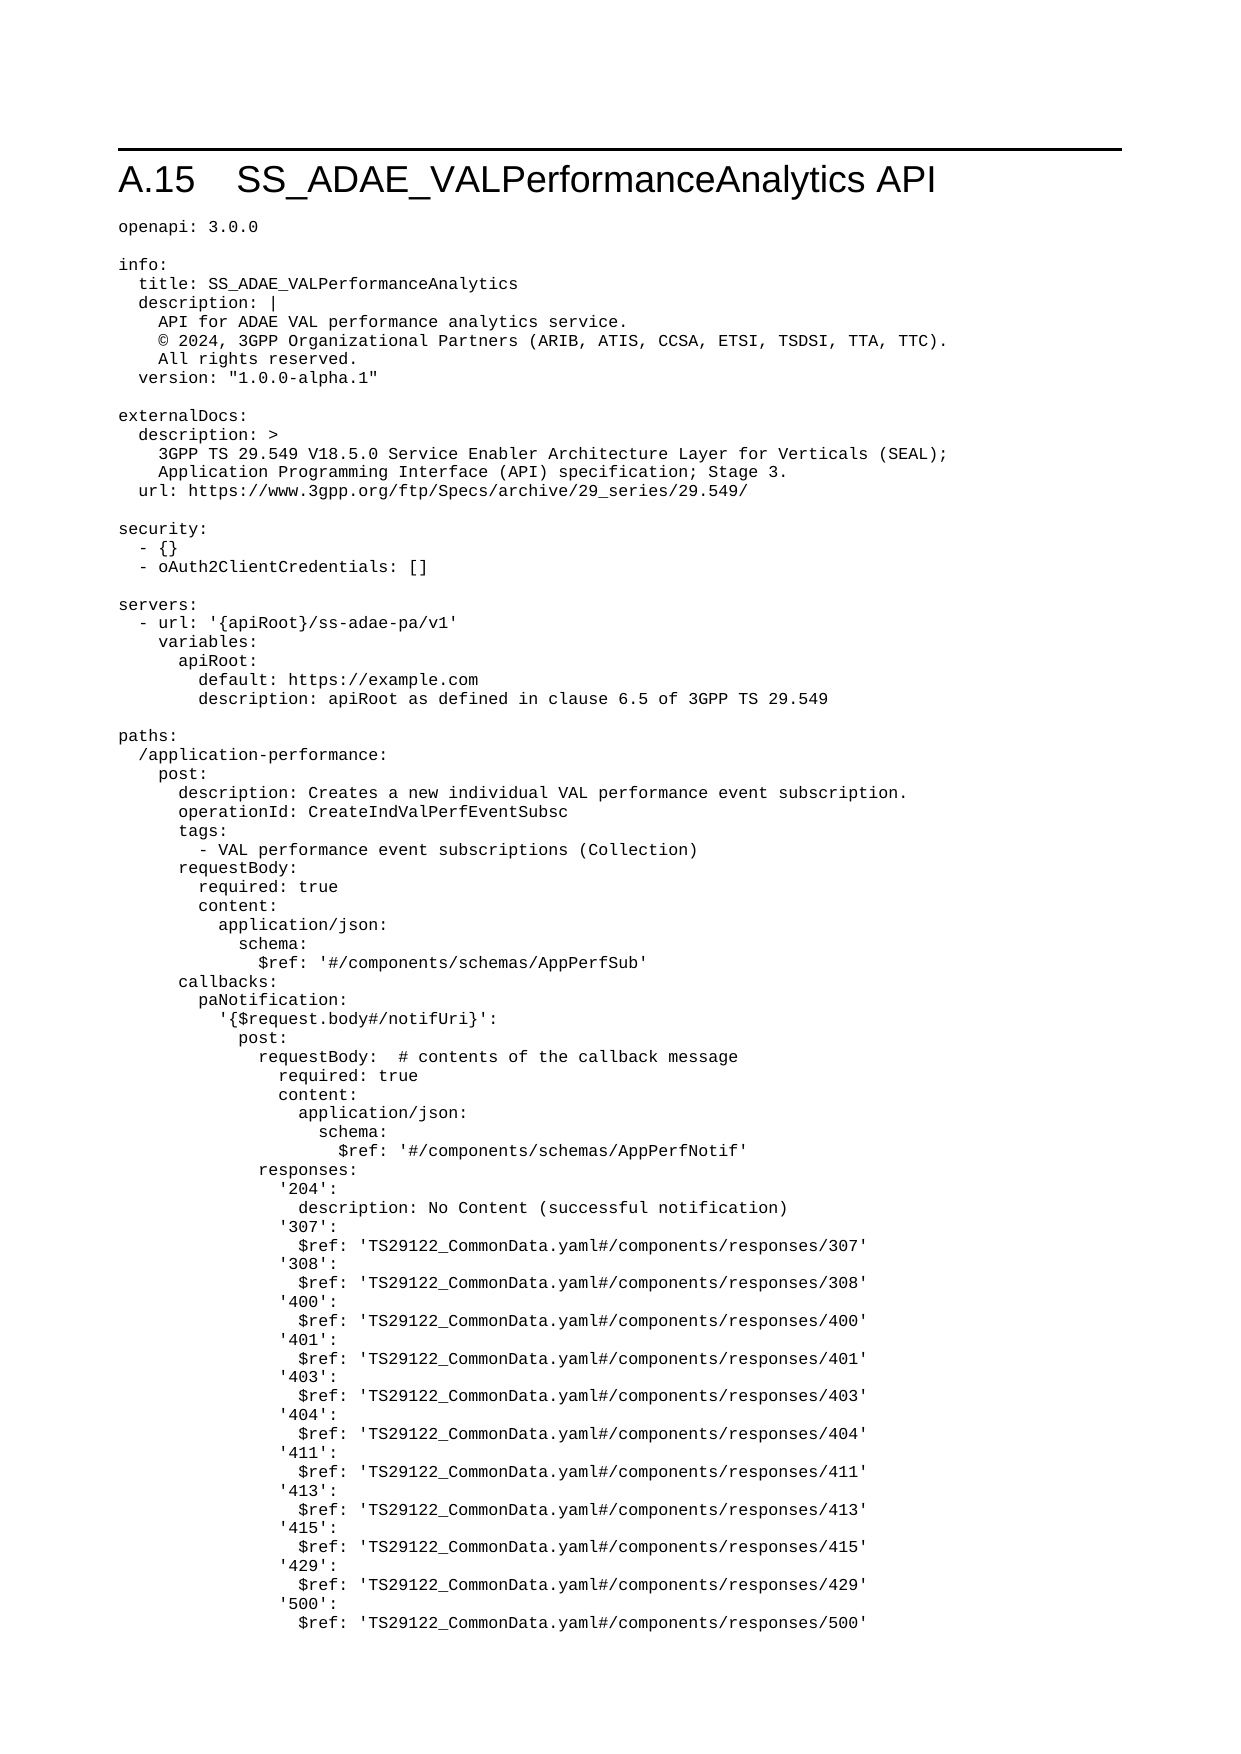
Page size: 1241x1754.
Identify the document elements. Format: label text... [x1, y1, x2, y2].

text '411': [118, 1444, 1122, 1463]
text $ref: 'TS29122_CommonData.yaml#/components/responses/500' [118, 1614, 1122, 1633]
text paNotification: [118, 992, 1122, 1011]
text responses: [118, 1162, 1122, 1181]
text All rights reserved. [118, 351, 1122, 370]
text operationId: CreateIndValPerfEventSubsc [118, 803, 1122, 822]
text externalDocs: [118, 407, 1122, 426]
text content: [118, 1086, 1122, 1105]
text default: https://example.com [118, 671, 1122, 690]
text $ref: 'TS29122_CommonData.yaml#/components/responses/415' [118, 1539, 1122, 1558]
text title: SS_ADAE_VALPerformanceAnalytics [118, 276, 1122, 294]
subtitle A.15 SS_ADAE_VALPerformanceAnalytics API [118, 151, 1122, 200]
text requestBody: # contents of the callback message [118, 1048, 1122, 1067]
text $ref: 'TS29122_CommonData.yaml#/components/responses/307' [118, 1237, 1122, 1256]
text version: "1.0.0-alpha.1" [118, 370, 1122, 389]
text url: https://www.3gpp.org/ftp/Specs/archive/29_series/29.549/ [118, 483, 1122, 502]
text '308': [118, 1256, 1122, 1275]
text description: Creates a new individual VAL performance event subscription. [118, 784, 1122, 803]
text application/json: [118, 917, 1122, 935]
text paths: [118, 728, 1122, 747]
text description: > [118, 426, 1122, 445]
text tags: [118, 822, 1122, 841]
text '415': [118, 1520, 1122, 1539]
text 3GPP TS 29.549 V18.5.0 Service Enabler Architecture Layer for Verticals (SEAL); [118, 445, 1122, 464]
text requestBody: [118, 860, 1122, 879]
text $ref: 'TS29122_CommonData.yaml#/components/responses/429' [118, 1576, 1122, 1595]
text post: [118, 1030, 1122, 1048]
text '413': [118, 1482, 1122, 1501]
text $ref: 'TS29122_CommonData.yaml#/components/responses/404' [118, 1426, 1122, 1444]
text $ref: 'TS29122_CommonData.yaml#/components/responses/401' [118, 1350, 1122, 1369]
text servers: [118, 596, 1122, 615]
text required: true [118, 1067, 1122, 1086]
text © 2024, 3GPP Organizational Partners (ARIB, ATIS, CCSA, ETSI, TSDSI, TTA, TTC). [118, 332, 1122, 351]
text $ref: '#/components/schemas/AppPerfSub' [118, 954, 1122, 973]
text required: true [118, 879, 1122, 898]
text $ref: 'TS29122_CommonData.yaml#/components/responses/308' [118, 1275, 1122, 1294]
text content: [118, 898, 1122, 917]
text callbacks: [118, 973, 1122, 992]
text security: [118, 521, 1122, 539]
text application/json: [118, 1105, 1122, 1124]
text - VAL performance event subscriptions (Collection) [118, 841, 1122, 860]
text $ref: '#/components/schemas/AppPerfNotif' [118, 1143, 1122, 1162]
text '307': [118, 1218, 1122, 1237]
text '401': [118, 1331, 1122, 1350]
text post: [118, 766, 1122, 784]
text $ref: 'TS29122_CommonData.yaml#/components/responses/403' [118, 1388, 1122, 1407]
text - url: '{apiRoot}/ss-adae-pa/v1' [118, 615, 1122, 634]
text '204': [118, 1181, 1122, 1199]
text description: | [118, 294, 1122, 313]
text '400': [118, 1294, 1122, 1312]
text - oAuth2ClientCredentials: [] [118, 558, 1122, 577]
text $ref: 'TS29122_CommonData.yaml#/components/responses/411' [118, 1463, 1122, 1482]
text description: No Content (successful notification) [118, 1199, 1122, 1218]
text API for ADAE VAL performance analytics service. [118, 313, 1122, 332]
text description: apiRoot as defined in clause 6.5 of 3GPP TS 29.549 [118, 690, 1122, 709]
text '500': [118, 1595, 1122, 1614]
text $ref: 'TS29122_CommonData.yaml#/components/responses/400' [118, 1312, 1122, 1331]
text - {} [118, 539, 1122, 558]
text schema: [118, 1124, 1122, 1143]
text $ref: 'TS29122_CommonData.yaml#/components/responses/413' [118, 1501, 1122, 1520]
text variables: [118, 634, 1122, 653]
text schema: [118, 935, 1122, 954]
text '{$request.body#/notifUri}': [118, 1011, 1122, 1030]
text apiRoot: [118, 653, 1122, 671]
text '404': [118, 1407, 1122, 1426]
text '429': [118, 1558, 1122, 1576]
text openapi: 3.0.0 [118, 219, 1122, 238]
text Application Programming Interface (API) specification; Stage 3. [118, 464, 1122, 483]
text /application-performance: [118, 747, 1122, 766]
text '403': [118, 1369, 1122, 1388]
text info: [118, 257, 1122, 276]
